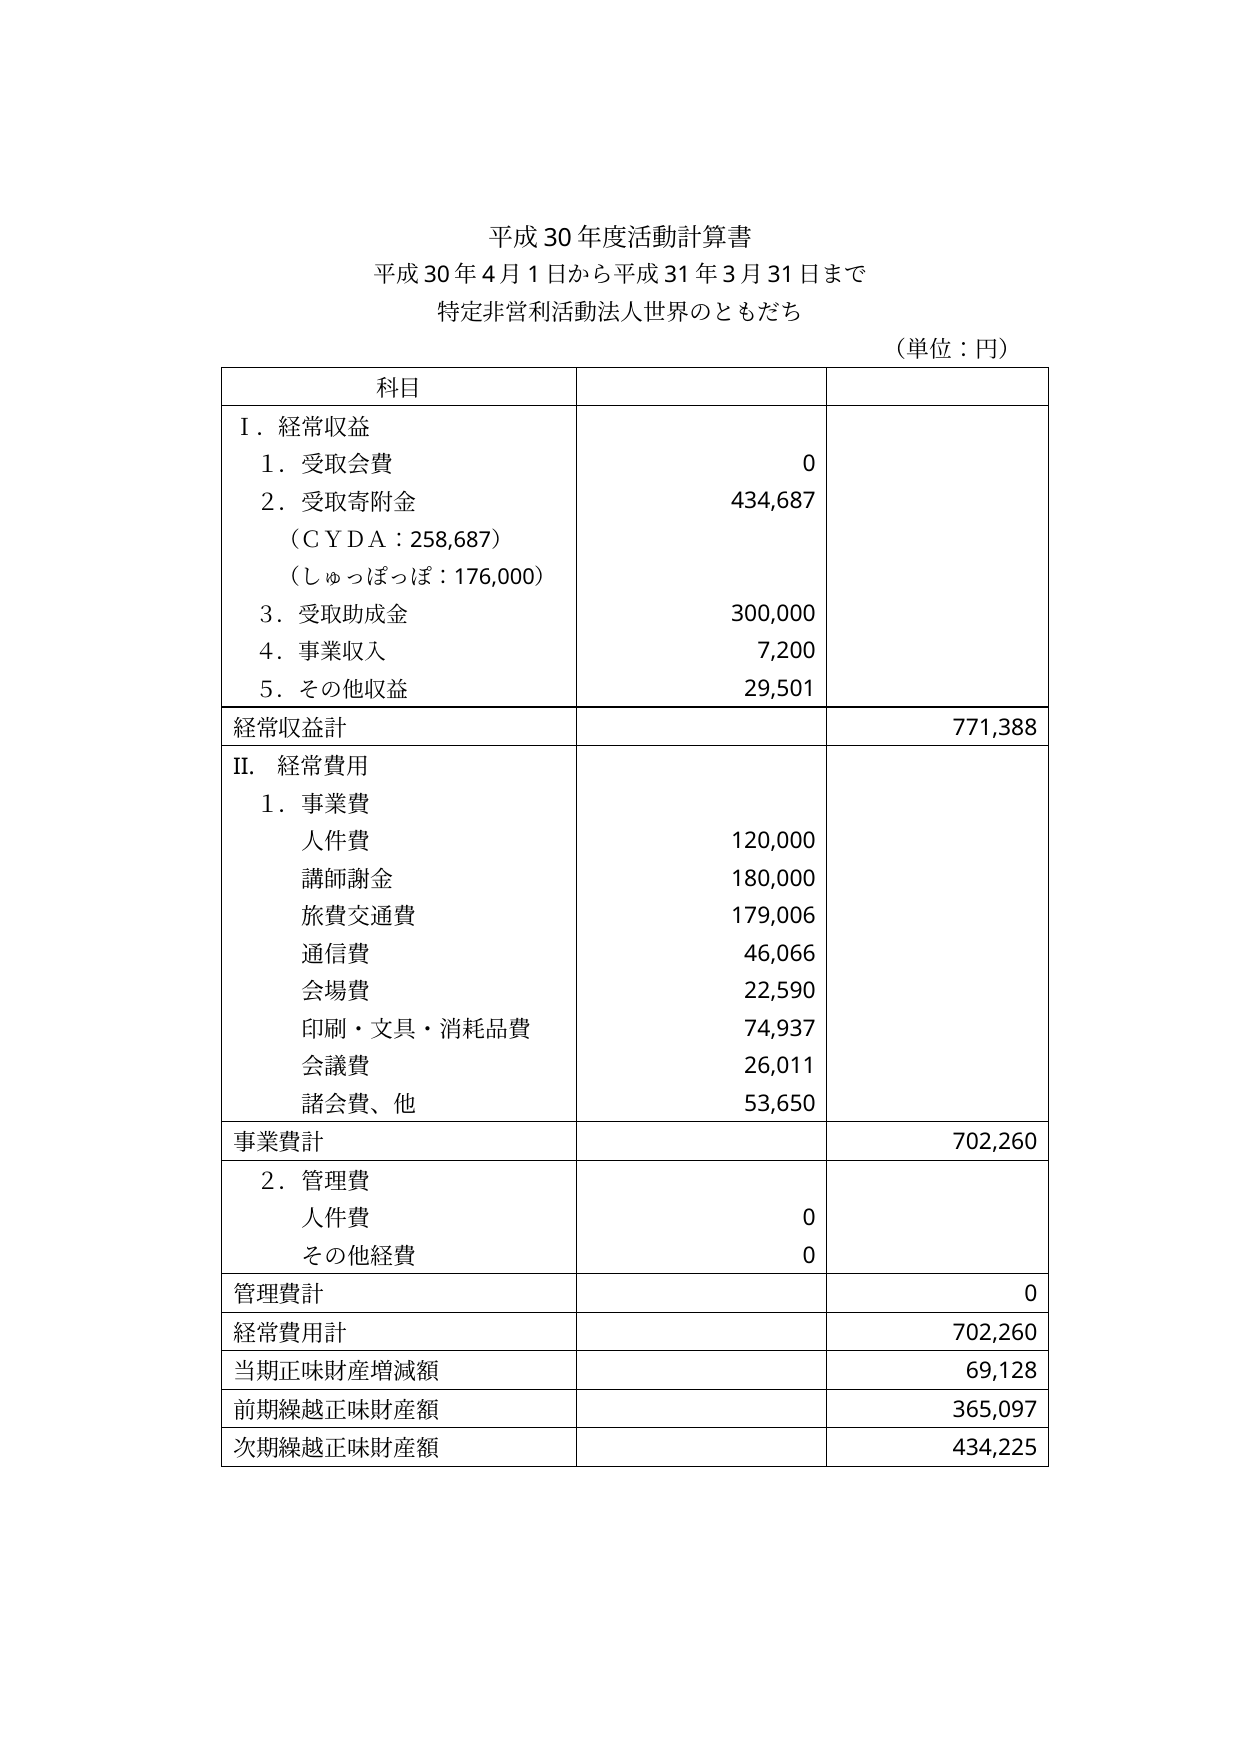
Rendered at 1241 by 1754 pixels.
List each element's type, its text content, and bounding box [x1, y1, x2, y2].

table_cell 管理費計 [222, 1274, 576, 1312]
table_cell [827, 746, 1048, 1121]
table_cell 経常費用計 [222, 1313, 576, 1350]
text 特定非営利活動法人世界のともだち [177, 292, 1063, 329]
table_cell 事業費計 [222, 1122, 576, 1159]
table_cell 702,260 [827, 1313, 1048, 1350]
table_cell 前期繰越正味財産額 [222, 1390, 576, 1427]
table_cell Ｉ．経常収益 １．受取会費 ２．受取寄附金 （ＣＹＤＡ：258,687） （しゅっぽっぽ：176,000） ３．受取助成金 ４．事業収入 ５．その他収益 [222, 406, 576, 706]
table_cell 0 [827, 1274, 1048, 1312]
table_cell [577, 708, 826, 745]
text 平成30年4月1日から平成31年3月31日まで [177, 254, 1063, 292]
table_cell 0 0 [577, 1161, 826, 1273]
table_cell 771,388 [827, 708, 1048, 745]
table_cell 702,260 [827, 1122, 1048, 1159]
table_header [577, 368, 826, 405]
table_cell 経常収益計 [222, 708, 576, 745]
table_header 科目 [222, 368, 576, 405]
table_cell 69,128 [827, 1351, 1048, 1389]
table_cell ２．管理費 人件費 その他経費 [222, 1161, 576, 1273]
table_cell [577, 1390, 826, 1427]
table_header [827, 368, 1048, 405]
text （単位：円） [177, 329, 1063, 367]
table_cell [827, 406, 1048, 706]
text 平成30年度活動計算書 [177, 217, 1063, 254]
table_cell [577, 1351, 826, 1389]
table_cell II. 経常費用 １．事業費 人件費 講師謝金 旅費交通費 通信費 会場費 印刷・文具・消耗品費 会議費 諸会費、他 [222, 746, 576, 1121]
table_cell 0 434,687 300,000 7,200 29,501 [577, 406, 826, 706]
table_cell 当期正味財産増減額 [222, 1351, 576, 1389]
table_cell [827, 1161, 1048, 1273]
table_cell 434,225 [827, 1428, 1048, 1466]
table_cell [577, 1428, 826, 1466]
table_cell 365,097 [827, 1390, 1048, 1427]
table_cell [577, 1313, 826, 1350]
table_cell [577, 1274, 826, 1312]
table_cell [577, 1122, 826, 1159]
table_cell 次期繰越正味財産額 [222, 1428, 576, 1466]
table_cell 120,000 180,000 179,006 46,066 22,590 74,937 26,011 53,650 [577, 746, 826, 1121]
